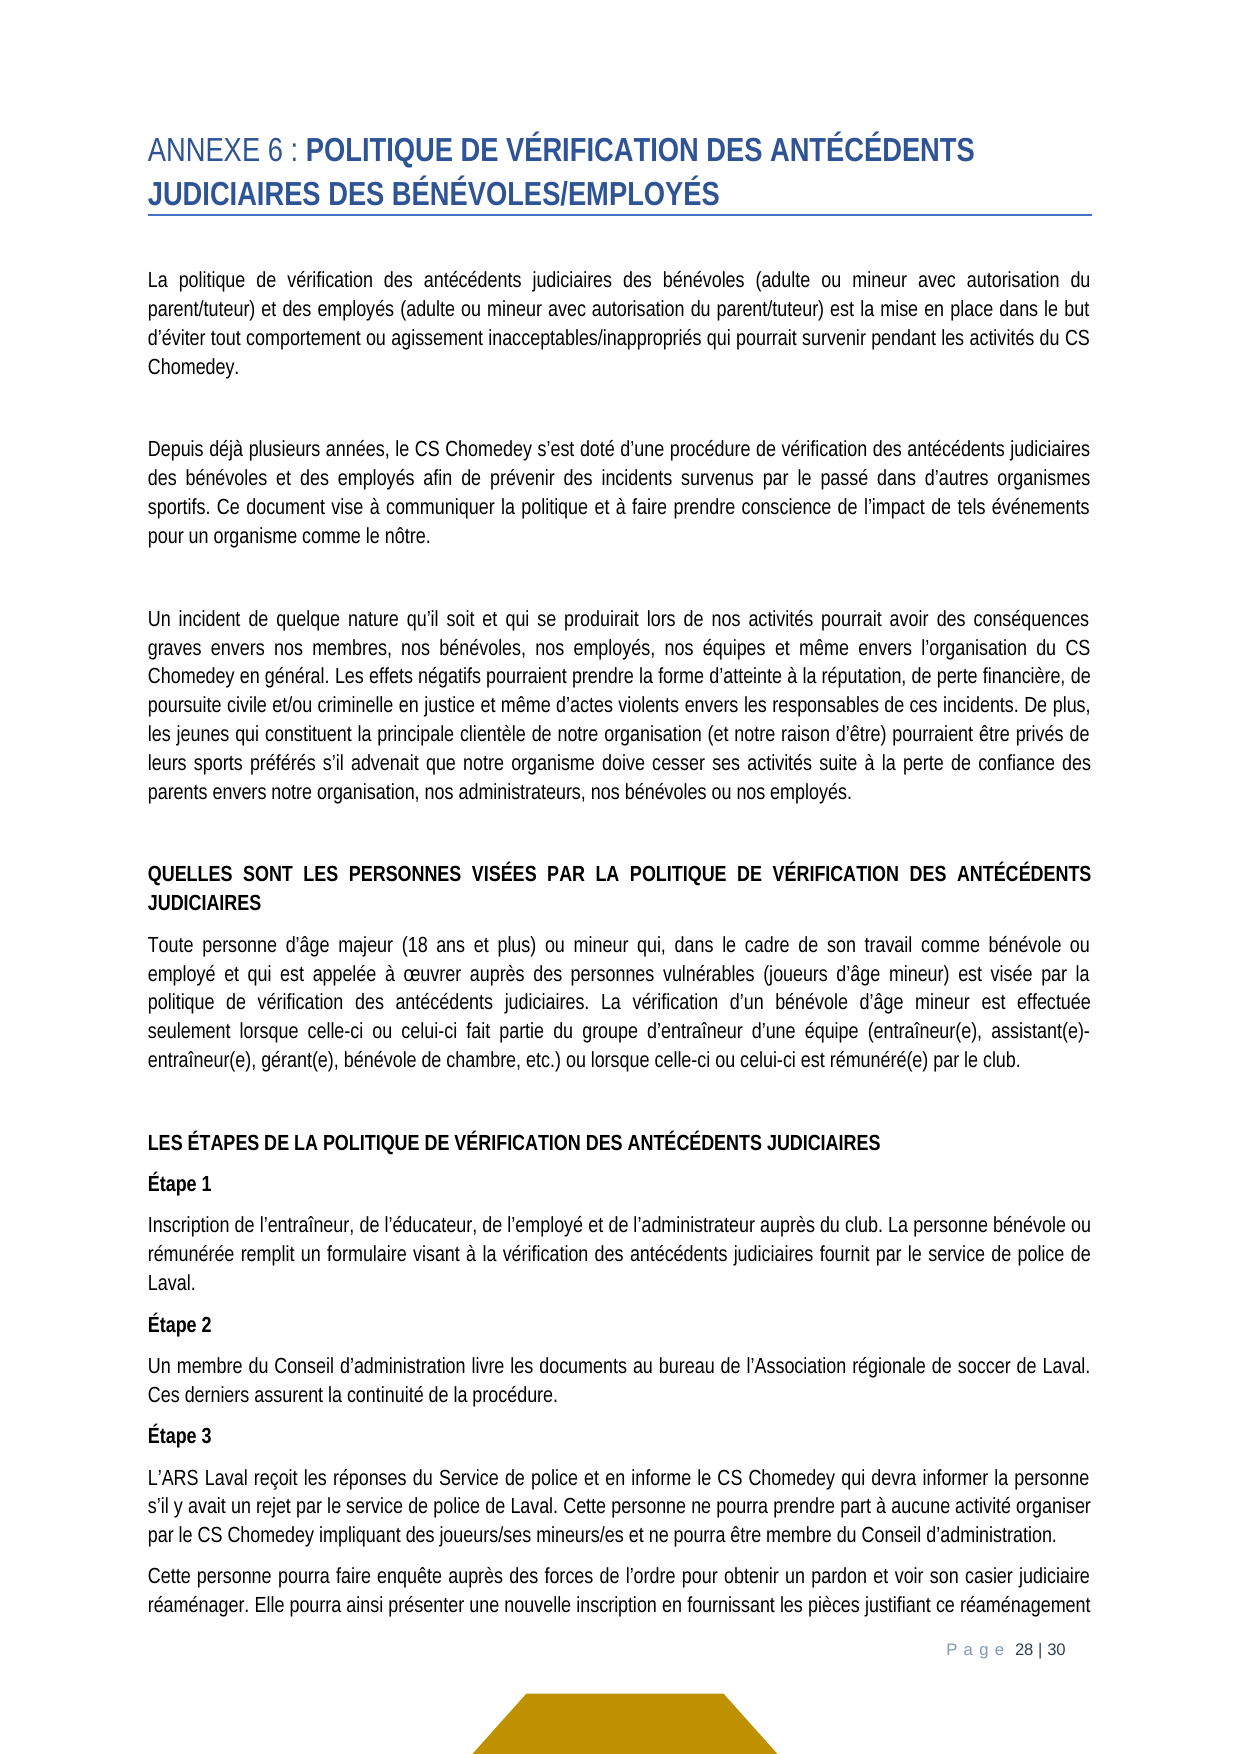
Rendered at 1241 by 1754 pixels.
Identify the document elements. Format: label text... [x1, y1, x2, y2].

text LES ÉTAPES DE LA POLITIQUE DE VÉRIFICATION DES ANTÉCÉDENTS JUDICIAIRES [148, 1130, 1092, 1155]
text La politique de vérification des antécédents judiciaires des bénévoles (adulte ou mineur avec autorisation du parent/tuteur) et des employés (adulte ou mineur avec autorisation du parent/tuteur) est la mise en place dans le but d’éviter tout comportement ou agissement inacceptables/inappropriés qui pourrait survenir pendant les activités du CS Chomedey. [148, 267, 1092, 379]
text Depuis déjà plusieurs années, le CS Chomedey s’est doté d’une procédure de vérification des antécédents judiciaires des bénévoles et des employés afin de prévenir des incidents survenus par le passé dans d’autres organismes sportifs. Ce document vise à communiquer la politique et à faire prendre conscience de l’impact de tels événements pour un organisme comme le nôtre. [148, 436, 1092, 548]
text Toute personne d’âge majeur (18 ans et plus) ou mineur qui, dans le cadre de son travail comme bénévole ou employé et qui est appelée à œuvrer auprès des personnes vulnérables (joueurs d’âge mineur) est visée par la politique de vérification des antécédents judiciaires. La vérification d’un bénévole d’âge mineur est effectuée seulement lorsque celle-ci ou celui-ci fait partie du groupe d’entraîneur d’une équipe (entraîneur(e), assistant(e)-entraîneur(e), gérant(e), bénévole de chambre, etc.) ou lorsque celle-ci ou celui-ci est rémunéré(e) par le club. [148, 932, 1092, 1072]
text Étape 2 [148, 1311, 1092, 1337]
text Un incident de quelque nature qu’il soit et qui se produirait lors de nos activités pourrait avoir des conséquences graves envers nos membres, nos bénévoles, nos employés, nos équipes et même envers l’organisation du CS Chomedey en général. Les effets négatifs pourraient prendre la forme d’atteinte à la réputation, de perte financière, de poursuite civile et/ou criminelle en justice et même d’actes violents envers les responsables de ces incidents. De plus, les jeunes qui constituent la principale clientèle de notre organisation (et notre raison d’être) pourraient être privés de leurs sports préférés s’il advenait que notre organisme doive cesser ses activités suite à la perte de confiance des parents envers notre organisation, nos administrateurs, nos bénévoles ou nos employés. [148, 606, 1092, 804]
text Un membre du Conseil d’administration livre les documents au bureau de l’Association régionale de soccer de Laval. Ces derniers assurent la continuité de la procédure. [148, 1353, 1092, 1407]
text Inscription de l’entraîneur, de l’éducateur, de l’employé et de l’administrateur auprès du club. La personne bénévole ou rémunérée remplit un formulaire visant à la vérification des antécédents judiciaires fournit par le service de police de Laval. [148, 1212, 1092, 1295]
text Étape 1 [148, 1171, 1092, 1196]
text L’ARS Laval reçoit les réponses du Service de police et en informe le CS Chomedey qui devra informer la personne s’il y avait un rejet par le service de police de Laval. Cette personne ne pourra prendre part à aucune activité organiser par le CS Chomedey impliquant des joueurs/ses mineurs/es et ne pourra être membre du Conseil d’administration. [148, 1464, 1092, 1547]
text Étape 3 [148, 1423, 1092, 1448]
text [148, 1563, 1092, 1617]
text QUELLES SONT LES PERSONNES VISÉES PAR LA POLITIQUE DE VÉRIFICATION DES ANTÉCÉDENTS JUDICIAIRES [148, 861, 1092, 915]
subtitle ANNEXE 6 : POLITIQUE DE VÉRIFICATION DES ANTÉCÉDENTS JUDICIAIRES DES BÉNÉVOLES/EMPLOYÉS [148, 130, 1092, 214]
